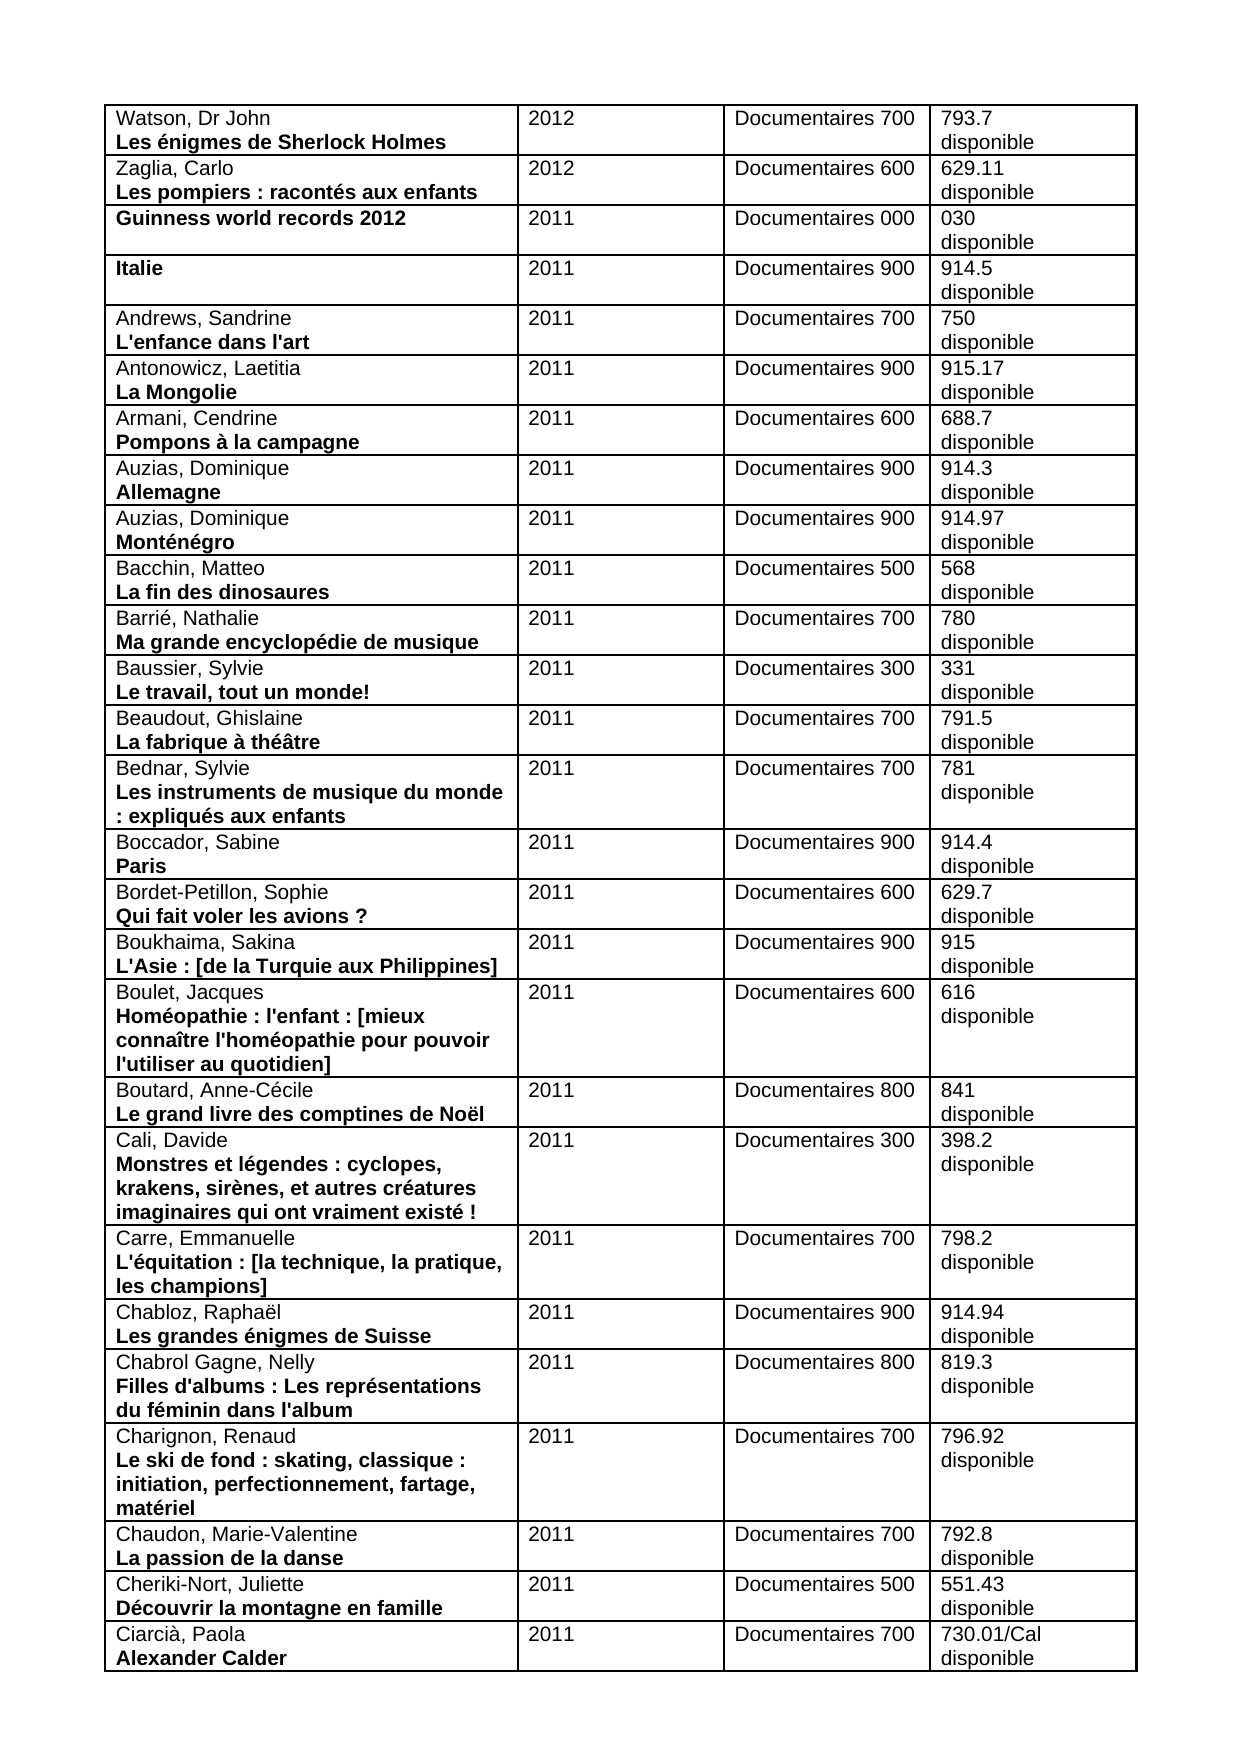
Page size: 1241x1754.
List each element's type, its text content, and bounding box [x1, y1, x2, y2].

table_cell Bordet-Petillon, Sophie Qui fait voler les avions ? [106, 880, 517, 928]
table_cell 914.4 disponible [931, 830, 1135, 878]
table_cell Documentaires 600 [725, 406, 929, 454]
table_cell 398.2 disponible [931, 1128, 1135, 1224]
table_cell 2011 [519, 756, 723, 828]
table_cell Documentaires 300 [725, 1128, 929, 1224]
table_cell Documentaires 900 [725, 506, 929, 554]
table_cell Cheriki-Nort, Juliette Découvrir la montagne en famille [106, 1572, 517, 1620]
table_cell 2011 [519, 356, 723, 404]
table_cell Documentaires 900 [725, 456, 929, 504]
table_cell 2011 [519, 206, 723, 254]
table_cell 629.11 disponible [931, 156, 1135, 204]
table_cell 915 disponible [931, 930, 1135, 978]
table_cell Documentaires 600 [725, 880, 929, 928]
table_cell Armani, Cendrine Pompons à la campagne [106, 406, 517, 454]
table_cell 2011 [519, 930, 723, 978]
table_cell Chabloz, Raphaël Les grandes énigmes de Suisse [106, 1300, 517, 1348]
table_cell Charignon, Renaud Le ski de fond : skating, classique : initiation, perfectionnement, fartage, matériel [106, 1424, 517, 1520]
table_cell Boccador, Sabine Paris [106, 830, 517, 878]
table_cell 2011 [519, 656, 723, 704]
table_cell 2011 [519, 1300, 723, 1348]
table_cell 792.8 disponible [931, 1522, 1135, 1570]
table_cell 2011 [519, 556, 723, 604]
table_cell Documentaires 600 [725, 980, 929, 1076]
table_cell Documentaires 700 [725, 606, 929, 654]
table_cell Italie [106, 256, 517, 304]
table_cell 568 disponible [931, 556, 1135, 604]
table_cell Documentaires 700 [725, 706, 929, 754]
table_cell Documentaires 900 [725, 1300, 929, 1348]
table_cell 2011 [519, 406, 723, 454]
table_cell 915.17 disponible [931, 356, 1135, 404]
table_cell Documentaires 900 [725, 830, 929, 878]
table_cell Zaglia, Carlo Les pompiers : racontés aux enfants [106, 156, 517, 204]
table_cell Bednar, Sylvie Les instruments de musique du monde : expliqués aux enfants [106, 756, 517, 828]
table_cell Documentaires 600 [725, 156, 929, 204]
table_cell Documentaires 500 [725, 1572, 929, 1620]
table_cell 781 disponible [931, 756, 1135, 828]
table_cell 2011 [519, 1424, 723, 1520]
table_cell 331 disponible [931, 656, 1135, 704]
table_cell 2011 [519, 506, 723, 554]
table_cell Documentaires 700 [725, 1522, 929, 1570]
table_cell Documentaires 900 [725, 256, 929, 304]
table_cell Boutard, Anne-Cécile Le grand livre des comptines de Noël [106, 1078, 517, 1126]
table_cell 688.7 disponible [931, 406, 1135, 454]
table_cell Documentaires 700 [725, 306, 929, 354]
table_cell Documentaires 800 [725, 1078, 929, 1126]
table_cell 841 disponible [931, 1078, 1135, 1126]
table_cell Antonowicz, Laetitia La Mongolie [106, 356, 517, 404]
table_cell 750 disponible [931, 306, 1135, 354]
table_cell 629.7 disponible [931, 880, 1135, 928]
table_cell Documentaires 700 [725, 1226, 929, 1298]
table_cell 2011 [519, 256, 723, 304]
table_cell Watson, Dr John Les énigmes de Sherlock Holmes [106, 106, 517, 154]
table_cell 914.5 disponible [931, 256, 1135, 304]
table_cell 819.3 disponible [931, 1350, 1135, 1422]
table_cell 914.94 disponible [931, 1300, 1135, 1348]
table_cell Auzias, Dominique Monténégro [106, 506, 517, 554]
table_cell Boulet, Jacques Homéopathie : l'enfant : [mieux connaître l'homéopathie pour pouvoir l'utiliser au quotidien] [106, 980, 517, 1076]
table_cell 2011 [519, 1622, 723, 1670]
table_cell Bacchin, Matteo La fin des dinosaures [106, 556, 517, 604]
table_cell Documentaires 300 [725, 656, 929, 704]
table_cell 2011 [519, 1572, 723, 1620]
table_cell 2012 [519, 106, 723, 154]
table_cell Andrews, Sandrine L'enfance dans l'art [106, 306, 517, 354]
table_cell Documentaires 700 [725, 1424, 929, 1520]
table_cell 616 disponible [931, 980, 1135, 1076]
table_cell 2011 [519, 606, 723, 654]
table_cell Auzias, Dominique Allemagne [106, 456, 517, 504]
table_cell Documentaires 900 [725, 930, 929, 978]
table_cell Guinness world records 2012 [106, 206, 517, 254]
table_cell 551.43 disponible [931, 1572, 1135, 1620]
table_cell 2011 [519, 830, 723, 878]
table_cell 796.92 disponible [931, 1424, 1135, 1520]
table_cell 2011 [519, 456, 723, 504]
table_cell Documentaires 700 [725, 1622, 929, 1670]
table_cell Carre, Emmanuelle L'équitation : [la technique, la pratique, les champions] [106, 1226, 517, 1298]
table_cell Chabrol Gagne, Nelly Filles d'albums : Les représentations du féminin dans l'album [106, 1350, 517, 1422]
table_cell Beaudout, Ghislaine La fabrique à théâtre [106, 706, 517, 754]
table_cell 2011 [519, 980, 723, 1076]
table_cell 2011 [519, 1226, 723, 1298]
table_cell 2011 [519, 1128, 723, 1224]
table_cell Documentaires 000 [725, 206, 929, 254]
table_cell Boukhaima, Sakina L'Asie : [de la Turquie aux Philippines] [106, 930, 517, 978]
table_cell 914.97 disponible [931, 506, 1135, 554]
table_cell Documentaires 700 [725, 756, 929, 828]
table_cell Baussier, Sylvie Le travail, tout un monde! [106, 656, 517, 704]
table_cell 793.7 disponible [931, 106, 1135, 154]
table_cell Documentaires 700 [725, 106, 929, 154]
table_cell Barrié, Nathalie Ma grande encyclopédie de musique [106, 606, 517, 654]
table_cell Ciarcià, Paola Alexander Calder [106, 1622, 517, 1670]
table_cell Chaudon, Marie-Valentine La passion de la danse [106, 1522, 517, 1570]
table_cell 2012 [519, 156, 723, 204]
table_cell 2011 [519, 1350, 723, 1422]
table_cell 914.3 disponible [931, 456, 1135, 504]
table_cell Documentaires 900 [725, 356, 929, 404]
table_cell 030 disponible [931, 206, 1135, 254]
table_cell 2011 [519, 1522, 723, 1570]
table_cell 798.2 disponible [931, 1226, 1135, 1298]
table_cell Documentaires 800 [725, 1350, 929, 1422]
table_cell 2011 [519, 1078, 723, 1126]
table_cell 2011 [519, 880, 723, 928]
table_cell 730.01/Cal disponible [931, 1622, 1135, 1670]
table_cell Documentaires 500 [725, 556, 929, 604]
table_cell 780 disponible [931, 606, 1135, 654]
table_cell 791.5 disponible [931, 706, 1135, 754]
table_cell 2011 [519, 706, 723, 754]
table_cell 2011 [519, 306, 723, 354]
table_cell Cali, Davide Monstres et légendes : cyclopes, krakens, sirènes, et autres créatures imaginaires qui ont vraiment existé ! [106, 1128, 517, 1224]
